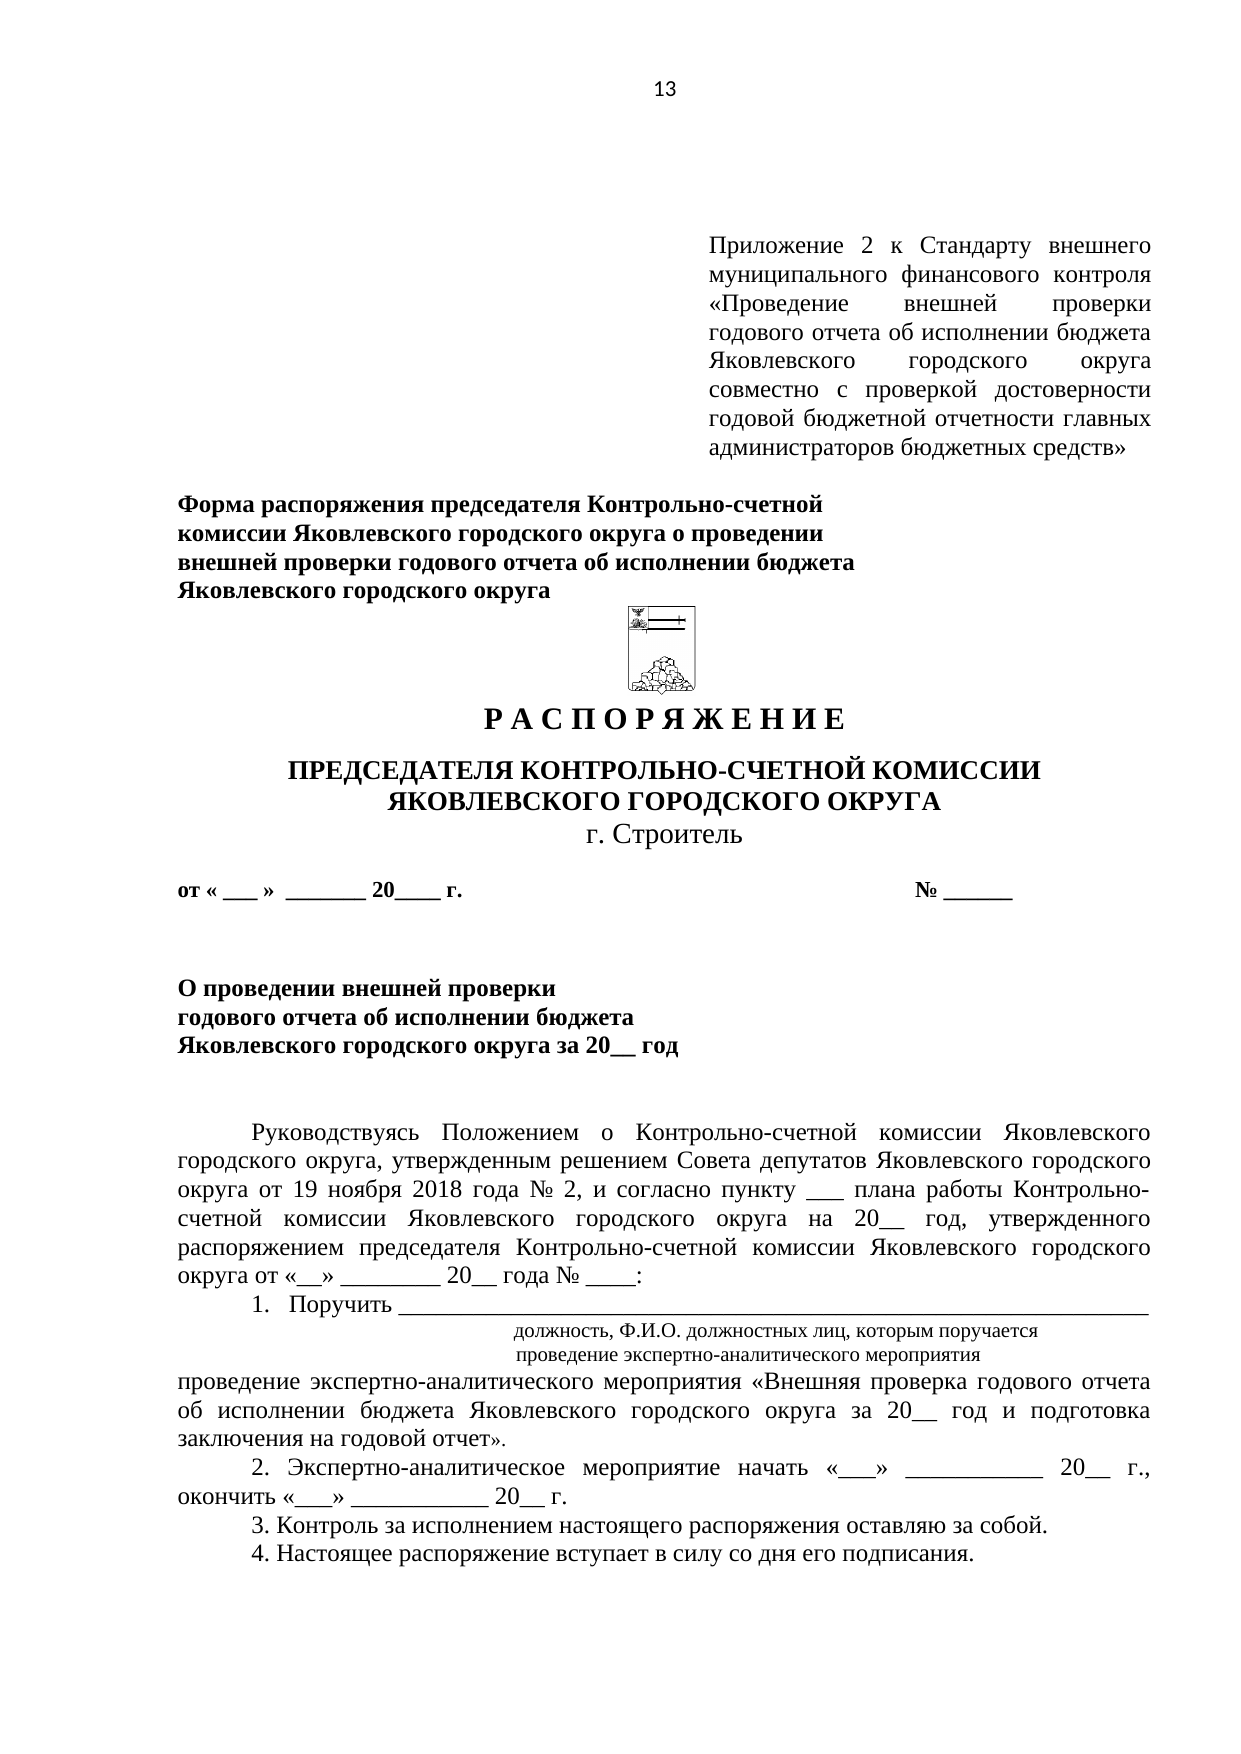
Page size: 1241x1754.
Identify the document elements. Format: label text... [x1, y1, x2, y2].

text Форма распоряжения председателя Контрольно-счетной [177, 489, 1152, 518]
text проведение экспертно-аналитического мероприятия [177, 1342, 1152, 1366]
text должность, Ф.И.О. должностных лиц, которым поручается [251, 1318, 1152, 1342]
text г. Строитель [177, 816, 1152, 850]
subtitle Р А С П О Р Я Ж Е Н И Е [177, 700, 1152, 736]
text 4. Настоящее распоряжение вступает в силу со дня его подписания. [177, 1538, 1152, 1567]
subtitle от « ___ » _______ 20____ г. № ______ [177, 876, 1152, 902]
text Приложение 2 к Стандарту внешнего муниципального финансового контроля «Проведение внешней проверки годового отчета об исполнении бюджета Яковлевского городского округа совместно с проверкой достоверности годовой бюджетной отчетности главных администраторов бюджетных средств» [709, 231, 1152, 461]
text О проведении внешней проверки [177, 973, 1152, 1002]
list Поручить ____________________________________________________________ [251, 1289, 1152, 1318]
text Руководствуясь Положением о Контрольно-счетной комиссии Яковлевского городского округа, утвержденным решением Совета депутатов Яковлевского городского округа от 19 ноября 2018 года № 2, и согласно пункту ___ плана работы Контрольно-счетной комиссии Яковлевского городского округа на 20__ год, утвержденного распоряжением председателя Контрольно-счетной комиссии Яковлевского городского округа от «__» ________ 20__ года № ____: [177, 1117, 1152, 1289]
text 2. Экспертно-аналитическое мероприятие начать «___» ___________ 20__ г., окончить «___» ___________ 20__ г. [177, 1452, 1152, 1510]
picture [627, 605, 696, 696]
subtitle ЯКОВЛЕВСКОГО ГОРОДСКОГО ОКРУГА [177, 785, 1152, 816]
text 3. Контроль за исполнением настоящего распоряжения оставляю за собой. [177, 1510, 1152, 1538]
subtitle ПРЕДСЕДАТЕЛЯ КОНТРОЛЬНО-СЧЕТНОЙ КОМИССИИ [177, 754, 1152, 785]
text комиссии Яковлевского городского округа о проведении [177, 518, 1152, 547]
text внешней проверки годового отчета об исполнении бюджета [177, 547, 1152, 576]
text годового отчета об исполнении бюджета [177, 1002, 1152, 1030]
text проведение экспертно-аналитического мероприятия «Внешняя проверка годового отчета об исполнении бюджета Яковлевского городского округа за 20__ год и подготовка заключения на годовой отчет». [177, 1366, 1152, 1452]
text Яковлевского городского округа за 20__ год [177, 1030, 1152, 1059]
text Яковлевского городского округа [177, 576, 1152, 604]
